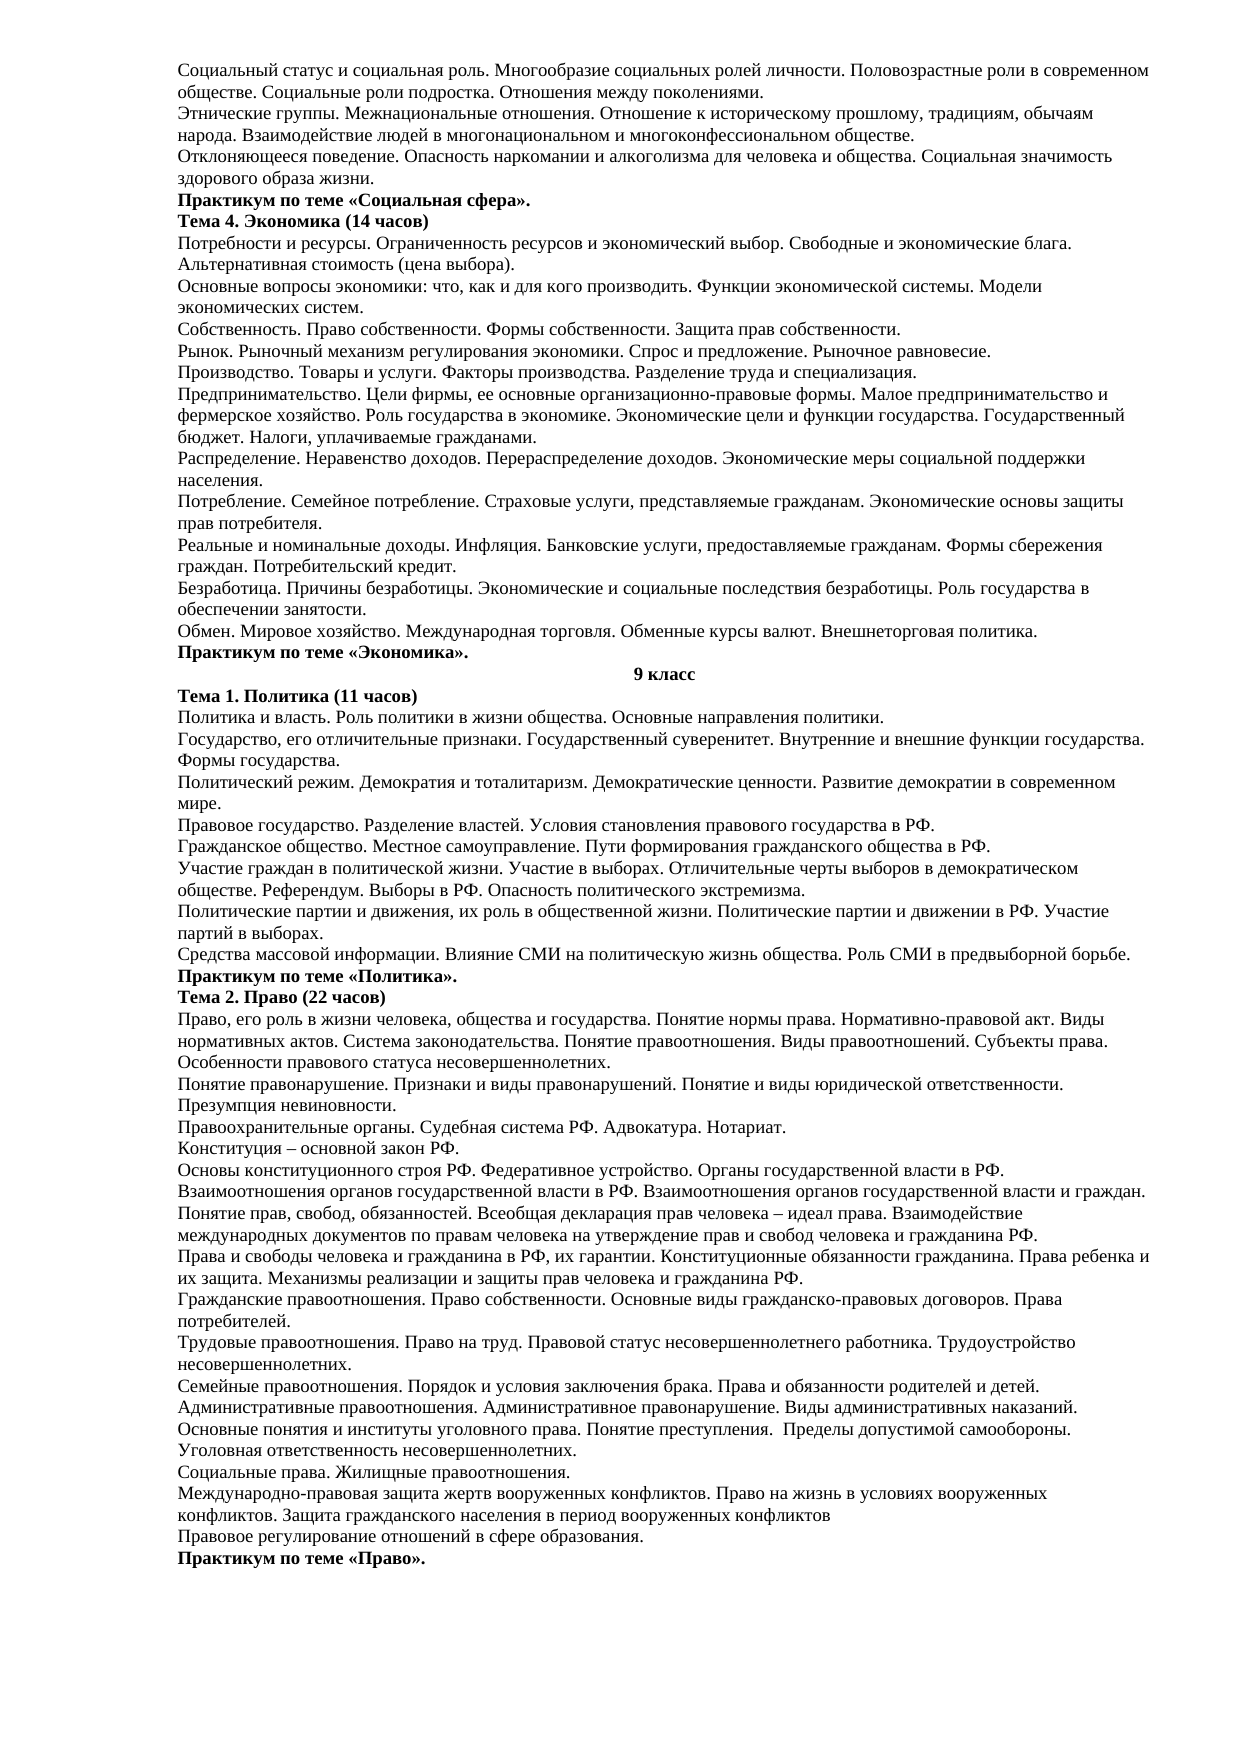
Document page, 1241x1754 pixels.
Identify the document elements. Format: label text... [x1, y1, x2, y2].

text Практикум по теме «Социальная сфера». [177, 188, 1152, 210]
text Права и свободы человека и гражданина в РФ, их гарантии. Конституционные обязанности гражданина. Права ребенка и их защита. Механизмы реализации и защиты прав человека и гражданина РФ. [177, 1245, 1152, 1288]
text Средства массовой информации. Влияние СМИ на политическую жизнь общества. Роль СМИ в предвыборной борьбе. [177, 943, 1152, 965]
text Основные вопросы экономики: что, как и для кого производить. Функции экономической системы. Модели экономических систем. [177, 275, 1152, 318]
text Рынок. Рыночный механизм регулирования экономики. Спрос и предложение. Рыночное равновесие. [177, 339, 1152, 361]
text Административные правоотношения. Административное правонарушение. Виды административных наказаний. [177, 1396, 1152, 1418]
text Право, его роль в жизни человека, общества и государства. Понятие нормы права. Нормативно-правовой акт. Виды нормативных актов. Система законодательства. Понятие правоотношения. Виды правоотношений. Субъекты права. Особенности правового статуса несовершеннолетних. [177, 1008, 1152, 1073]
text Гражданские правоотношения. Право собственности. Основные виды гражданско-правовых договоров. Права потребителей. [177, 1288, 1152, 1331]
text Трудовые правоотношения. Право на труд. Правовой статус несовершеннолетнего работника. Трудоустройство несовершеннолетних. [177, 1331, 1152, 1374]
text Политические партии и движения, их роль в общественной жизни. Политические партии и движении в РФ. Участие партий в выборах. [177, 900, 1152, 943]
text Международно-правовая защита жертв вооруженных конфликтов. Право на жизнь в условиях вооруженных конфликтов. Защита гражданского населения в период вооруженных конфликтов [177, 1482, 1152, 1525]
text Основные понятия и институты уголовного права. Понятие преступления. Пределы допустимой самообороны. Уголовная ответственность несовершеннолетних. [177, 1418, 1152, 1461]
text Тема 2. Право (22 часов) [177, 986, 1152, 1008]
text Тема 1. Политика (11 часов) [177, 684, 1152, 706]
text Основы конституционного строя РФ. Федеративное устройство. Органы государственной власти в РФ. Взаимоотношения органов государственной власти в РФ. Взаимоотношения органов государственной власти и граждан. [177, 1159, 1152, 1202]
text Практикум по теме «Экономика». [177, 641, 1152, 663]
text Предпринимательство. Цели фирмы, ее основные организационно-правовые формы. Малое предпринимательство и фермерское хозяйство. Роль государства в экономике. Экономические цели и функции государства. Государственный бюджет. Налоги, уплачиваемые гражданами. [177, 383, 1152, 447]
text Понятие прав, свобод, обязанностей. Всеобщая декларация прав человека – идеал права. Взаимодействие международных документов по правам человека на утверждение прав и свобод человека и гражданина РФ. [177, 1202, 1152, 1245]
text Распределение. Неравенство доходов. Перераспределение доходов. Экономические меры социальной поддержки населения. [177, 447, 1152, 490]
text Социальный статус и социальная роль. Многообразие социальных ролей личности. Половозрастные роли в современном обществе. Социальные роли подростка. Отношения между поколениями. [177, 59, 1152, 102]
text Реальные и номинальные доходы. Инфляция. Банковские услуги, предоставляемые гражданам. Формы сбережения граждан. Потребительский кредит. [177, 533, 1152, 577]
text Практикум по теме «Право». [177, 1547, 1152, 1568]
text Гражданское общество. Местное самоуправление. Пути формирования гражданского общества в РФ. [177, 835, 1152, 857]
text Семейные правоотношения. Порядок и условия заключения брака. Права и обязанности родителей и детей. [177, 1374, 1152, 1396]
text Правовое государство. Разделение властей. Условия становления правового государства в РФ. [177, 814, 1152, 835]
text Политика и власть. Роль политики в жизни общества. Основные направления политики. [177, 706, 1152, 728]
text Участие граждан в политической жизни. Участие в выборах. Отличительные черты выборов в демократическом обществе. Референдум. Выборы в РФ. Опасность политического экстремизма. [177, 857, 1152, 900]
text Обмен. Мировое хозяйство. Международная торговля. Обменные курсы валют. Внешнеторговая политика. [177, 620, 1152, 641]
text Отклоняющееся поведение. Опасность наркомании и алкоголизма для человека и общества. Социальная значимость здорового образа жизни. [177, 145, 1152, 188]
text Практикум по теме «Политика». [177, 965, 1152, 986]
text Собственность. Право собственности. Формы собственности. Защита прав собственности. [177, 318, 1152, 339]
text Этнические группы. Межнациональные отношения. Отношение к историческому прошлому, традициям, обычаям народа. Взаимодействие людей в многонациональном и многоконфессиональном обществе. [177, 102, 1152, 145]
text Политический режим. Демократия и тоталитаризм. Демократические ценности. Развитие демократии в современном мире. [177, 771, 1152, 814]
text Потребление. Семейное потребление. Страховые услуги, представляемые гражданам. Экономические основы защиты прав потребителя. [177, 490, 1152, 533]
text Тема 4. Экономика (14 часов) [177, 210, 1152, 232]
text Безработица. Причины безработицы. Экономические и социальные последствия безработицы. Роль государства в обеспечении занятости. [177, 577, 1152, 620]
text Понятие правонарушение. Признаки и виды правонарушений. Понятие и виды юридической ответственности. Презумпция невиновности. [177, 1073, 1152, 1116]
text Социальные права. Жилищные правоотношения. [177, 1461, 1152, 1482]
text Правовое регулирование отношений в сфере образования. [177, 1525, 1152, 1547]
text Государство, его отличительные признаки. Государственный суверенитет. Внутренние и внешние функции государства. Формы государства. [177, 728, 1152, 771]
text 9 класс [177, 663, 1152, 684]
text Конституция – основной закон РФ. [177, 1137, 1152, 1159]
text Потребности и ресурсы. Ограниченность ресурсов и экономический выбор. Свободные и экономические блага. Альтернативная стоимость (цена выбора). [177, 232, 1152, 275]
text Правоохранительные органы. Судебная система РФ. Адвокатура. Нотариат. [177, 1116, 1152, 1137]
text Производство. Товары и услуги. Факторы производства. Разделение труда и специализация. [177, 361, 1152, 383]
